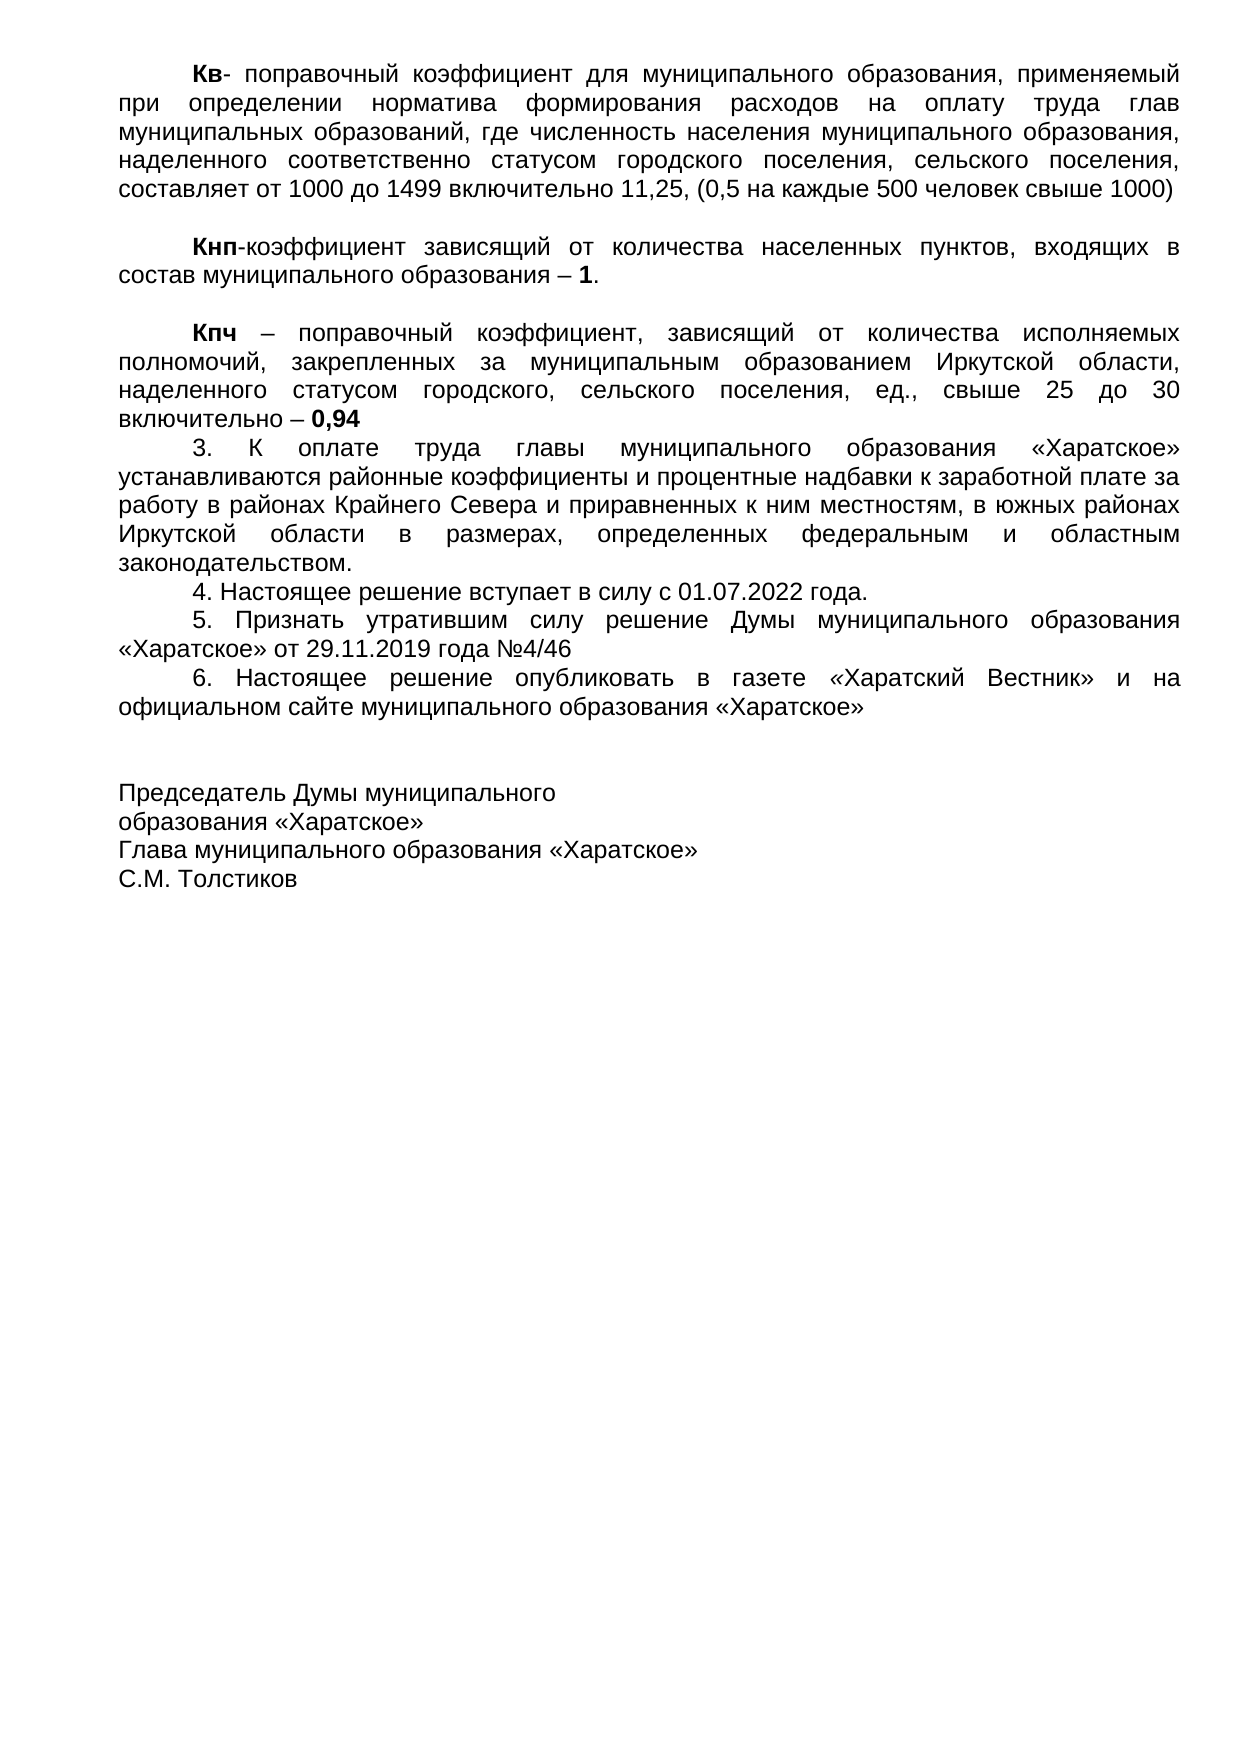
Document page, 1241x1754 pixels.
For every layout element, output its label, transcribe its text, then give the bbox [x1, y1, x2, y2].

text С.М. Толстиков [118, 864, 1181, 893]
text 6. Настоящее решение опубликовать в газете «Харатский Вестник» и на официальном сайте муниципального образования «Харатское» [118, 663, 1181, 720]
text Глава муниципального образования «Харатское» [118, 835, 1181, 864]
text Кв- поправочный коэффициент для муниципального образования, применяемый при определении норматива формирования расходов на оплату труда глав муниципальных образований, где численность населения муниципального образования, наделенного соответственно статусом городского поселения, сельского поселения, составляет от 1000 до 1499 включительно 11,25, (0,5 на каждые 500 человек свыше 1000) [118, 59, 1181, 203]
text 3. К оплате труда главы муниципального образования «Харатское» устанавливаются районные коэффициенты и процентные надбавки к заработной плате за работу в районах Крайнего Севера и приравненных к ним местностям, в южных районах Иркутской области в размерах, определенных федеральным и областным законодательством. [118, 433, 1181, 577]
text Кпч – поправочный коэффициент, зависящий от количества исполняемых полномочий, закрепленных за муниципальным образованием Иркутской области, наделенного статусом городского, сельского поселения, ед., свыше 25 до 30 включительно – 0,94 [118, 318, 1181, 433]
text 4. Настоящее решение вступает в силу с 01.07.2022 года. [118, 577, 1181, 605]
text Кнп-коэффициент зависящий от количества населенных пунктов, входящих в состав муниципального образования – 1. [118, 232, 1181, 289]
text 5. Признать утратившим силу решение Думы муниципального образования «Харатское» от 29.11.2019 года №4/46 [118, 605, 1181, 663]
text образования «Харатское» [118, 807, 1181, 835]
text Председатель Думы муниципального [118, 778, 1181, 807]
